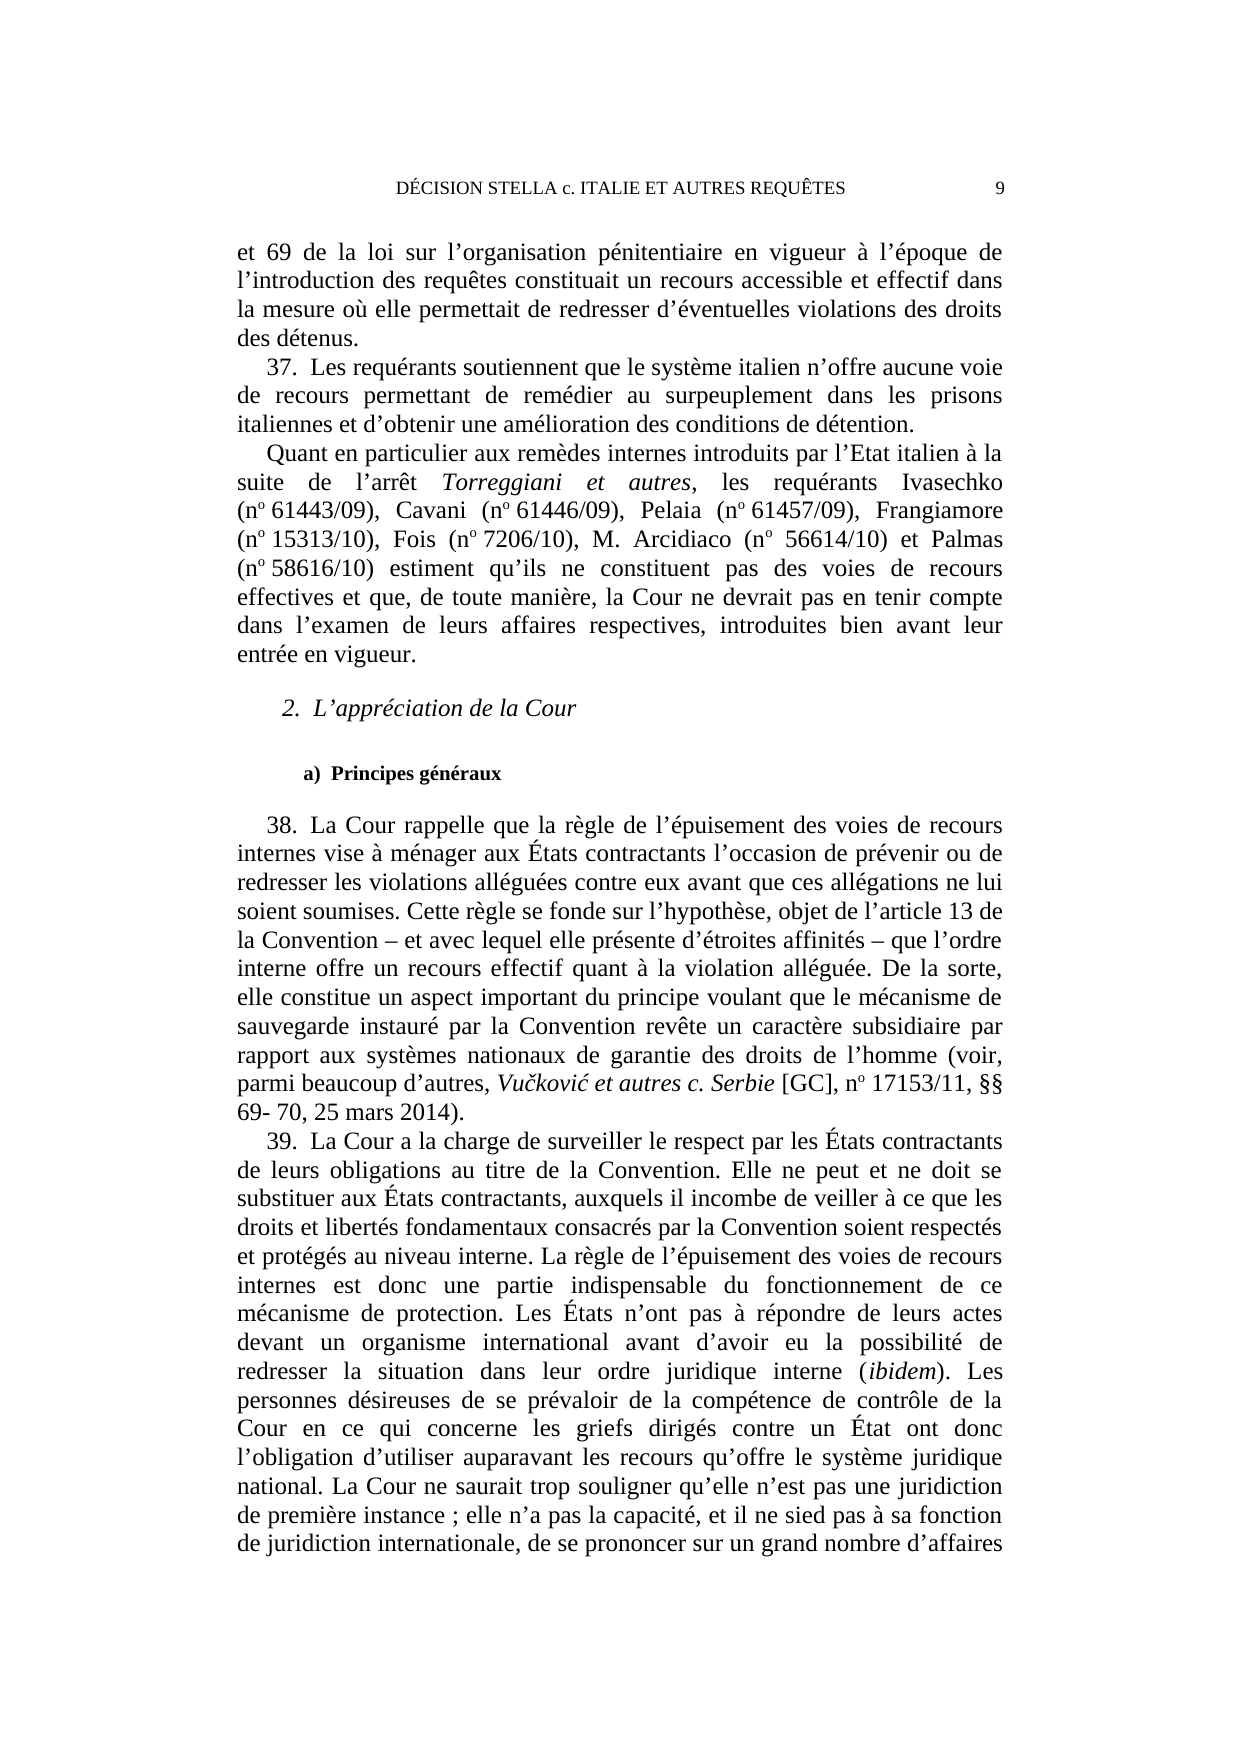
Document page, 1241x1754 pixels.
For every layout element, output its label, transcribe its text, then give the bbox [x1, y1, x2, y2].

text Quant en particulier aux remèdes internes introduits par l’Etat italien à la suite de l’arrêt Torreggiani et autres, les requérants Ivasechko (no 61443/09), Cavani (no 61446/09), Pelaia (no 61457/09), Frangiamore (no 15313/10), Fois (no 7206/10), M. Arcidiaco (no 56614/10) et Palmas (no 58616/10) estiment qu’ils ne constituent pas des voies de recours effectives et que, de toute manière, la Cour ne devrait pas en tenir compte dans l’examen de leurs affaires respectives, introduites bien avant leur entrée en vigueur. [237, 438, 1003, 668]
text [237, 1126, 1003, 1557]
text 38. La Cour rappelle que la règle de l’épuisement des voies de recours internes vise à ménager aux États contractants l’occasion de prévenir ou de redresser les violations alléguées contre eux avant que ces allégations ne lui soient soumises. Cette règle se fonde sur l’hypothèse, objet de l’article 13 de la Convention – et avec lequel elle présente d’étroites affinités – que l’ordre interne offre un recours effectif quant à la violation alléguée. De la sorte, elle constitue un aspect important du principe voulant que le mécanisme de sauvegarde instauré par la Convention revête un caractère subsidiaire par rapport aux systèmes nationaux de garantie des droits de l’homme (voir, parmi beaucoup d’autres, Vučković et autres c. Serbie [GC], no 17153/11, §§ 69- 70, 25 mars 2014). [237, 810, 1003, 1126]
subtitle 2. L’appréciation de la Cour [282, 693, 1003, 722]
text 37. Les requérants soutiennent que le système italien n’offre aucune voie de recours permettant de remédier au surpeuplement dans les prisons italiennes et d’obtenir une amélioration des conditions de détention. [237, 352, 1003, 438]
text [237, 237, 1003, 352]
subtitle a) Principes généraux [303, 761, 1003, 785]
